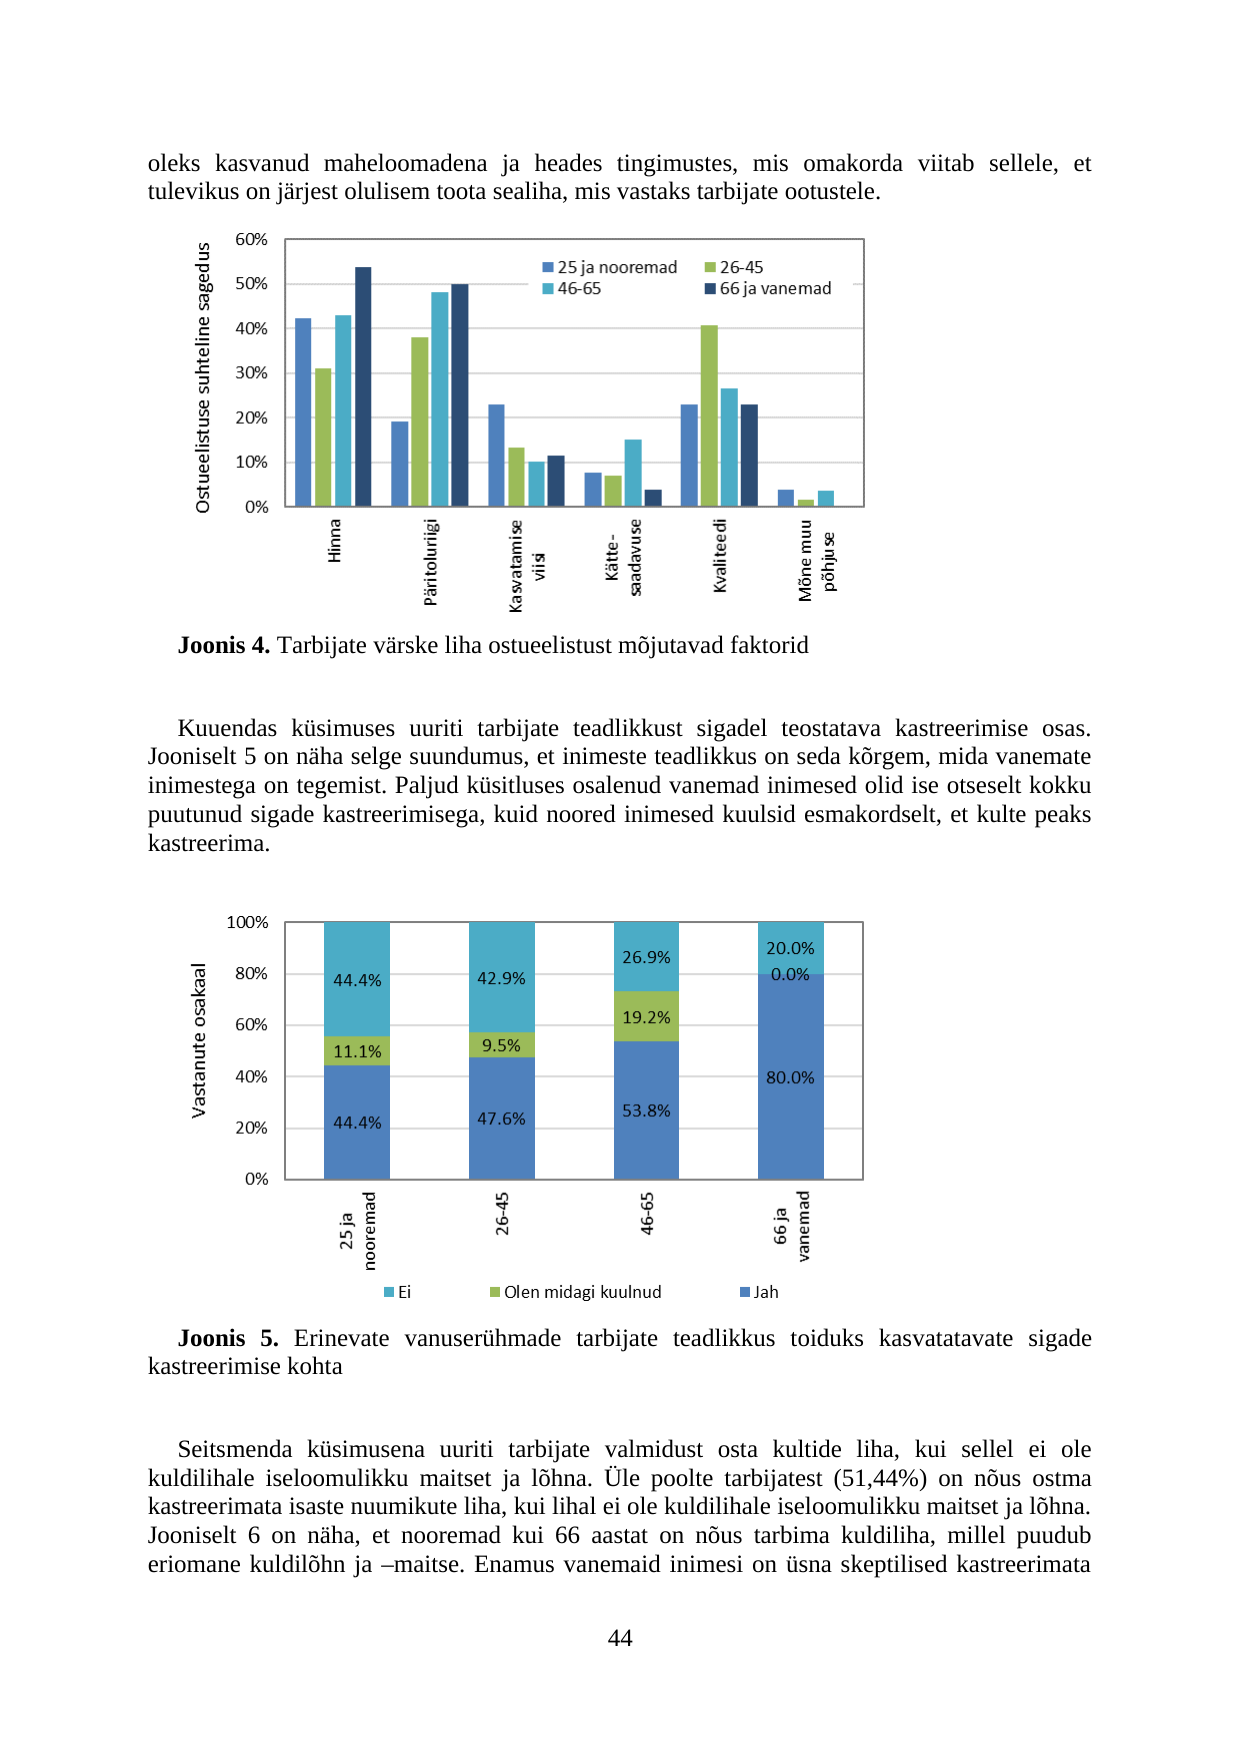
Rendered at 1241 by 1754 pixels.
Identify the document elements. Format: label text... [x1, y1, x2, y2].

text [148, 1434, 1093, 1578]
text Joonis 5. Erinevate vanuserühmade tarbijate teadlikkus toiduks kasvatatavate sigade kastreerimise kohta [148, 1323, 1093, 1380]
text Joonis 4. Tarbijate värske liha ostueelistust mõjutavad faktorid [148, 630, 1093, 659]
picture [177, 217, 887, 618]
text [148, 148, 1093, 205]
text Kuuendas küsimuses uuriti tarbijate teadlikkust sigadel teostatava kastreerimise osas. Jooniselt 5 on näha selge suundumus, et inimeste teadlikkus on seda kõrgem, mida vanemate inimestega on tegemist. Paljud küsitluses osalenud vanemad inimesed olid ise otseselt kokku puutunud sigade kastreerimisega, kuid noored inimesed kuulsid esmakordselt, et kulte peaks kastreerima. [148, 713, 1093, 856]
picture [177, 910, 886, 1311]
